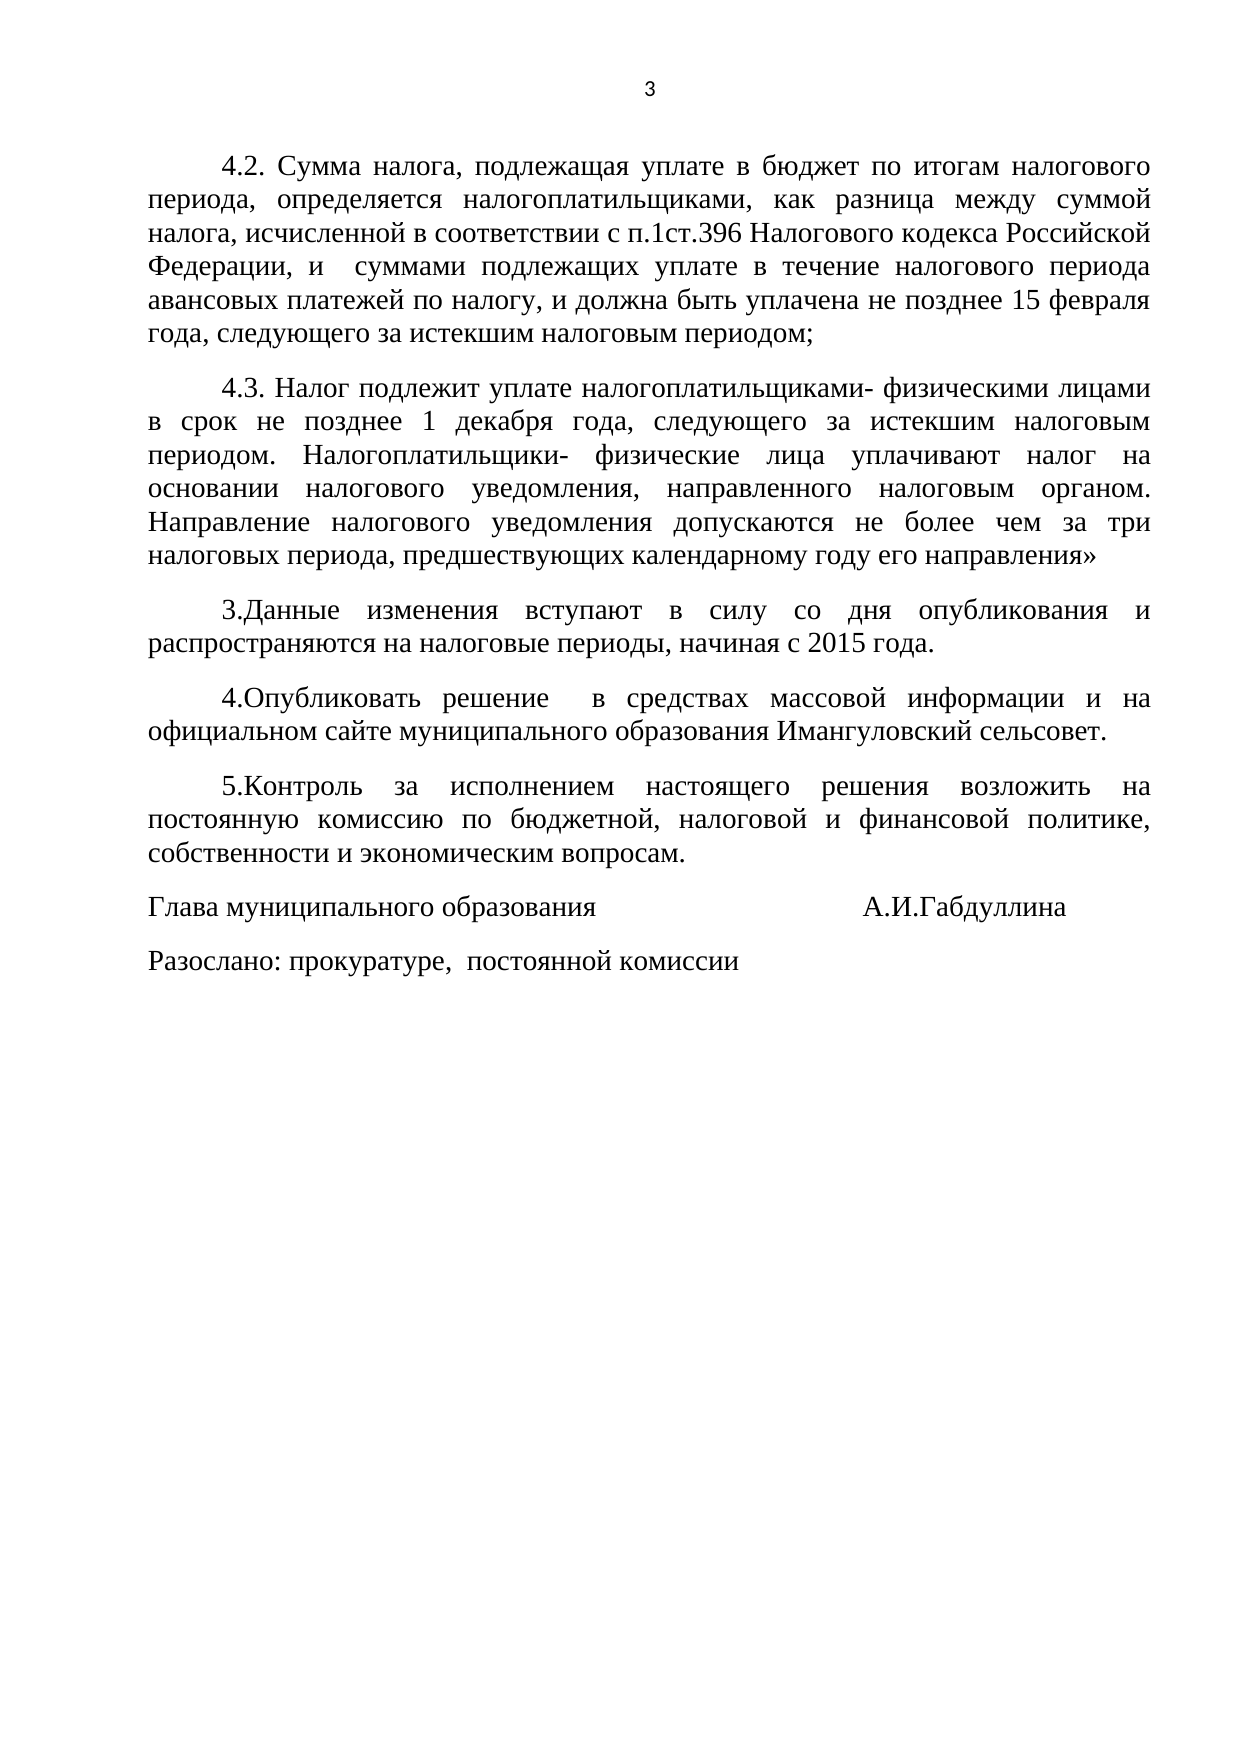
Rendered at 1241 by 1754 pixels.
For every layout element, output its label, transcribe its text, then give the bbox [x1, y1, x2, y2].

text Разослано: прокуратуре, постоянной комиссии [148, 943, 1152, 977]
text 4.3. Налог подлежит уплате налогоплатильщиками- физическими лицами в срок не позднее 1 декабря года, следующего за истекшим налоговым периодом. Налогоплатильщики- физические лица уплачивают налог на основании налогового уведомления, направленного налоговым органом. Направление налогового уведомления допускаются не более чем за три налоговых периода, предшествующих календарному году его направления» [148, 370, 1152, 571]
text 4.Опубликовать решение в средствах массовой информации и на официальном сайте муниципального образования Имангуловский сельсовет. [148, 680, 1152, 747]
text Глава муниципального образования А.И.Габдуллина [148, 889, 1152, 923]
text 3.Данные изменения вступают в силу со дня опубликования и распространяются на налоговые периоды, начиная с 2015 года. [148, 592, 1152, 659]
text 5.Контроль за исполнением настоящего решения возложить на постоянную комиссию по бюджетной, налоговой и финансовой политике, собственности и экономическим вопросам. [148, 768, 1152, 868]
text 4.2. Сумма налога, подлежащая уплате в бюджет по итогам налогового периода, определяется налогоплатильщиками, как разница между суммой налога, исчисленной в соответствии с п.1ст.396 Налогового кодекса Российской Федерации, и суммами подлежащих уплате в течение налогового периода авансовых платежей по налогу, и должна быть уплачена не позднее 15 февраля года, следующего за истекшим налоговым периодом; [148, 148, 1152, 349]
